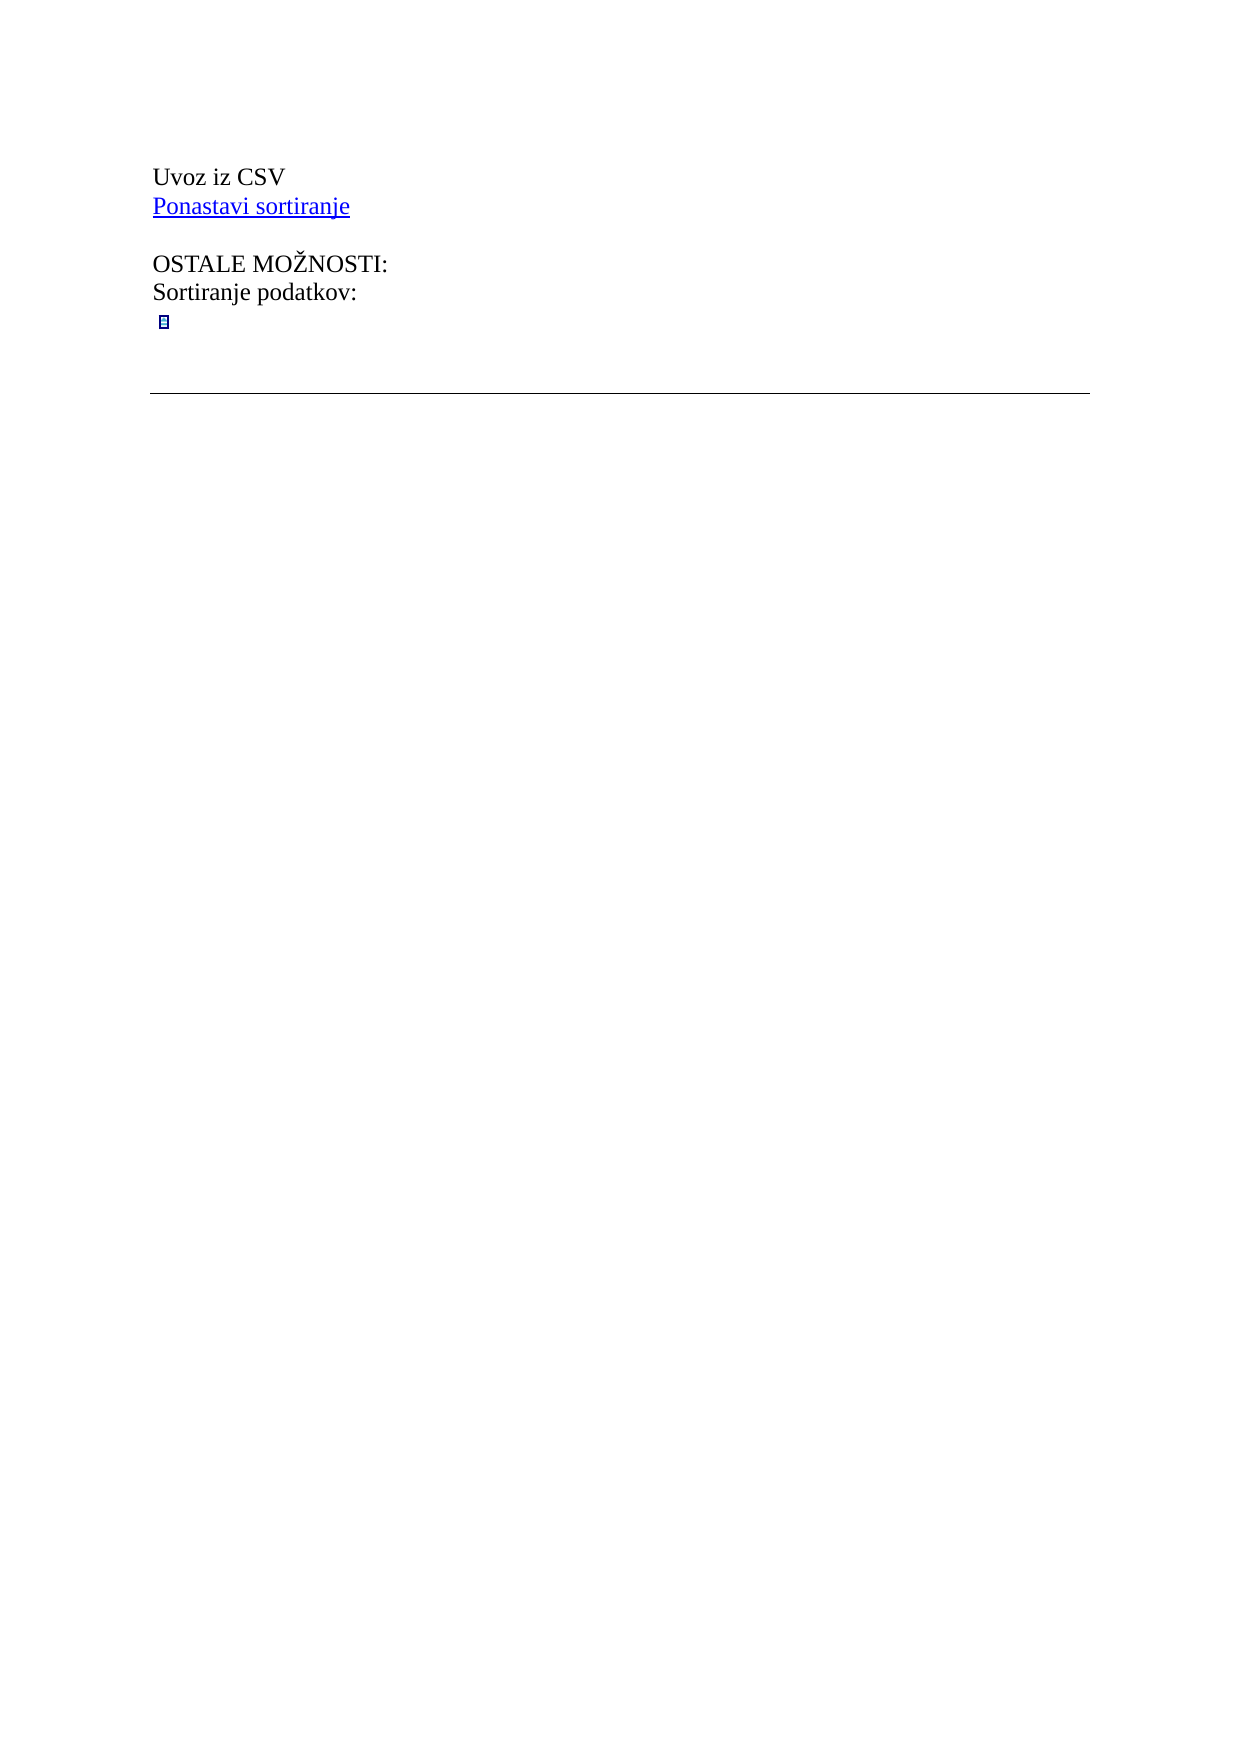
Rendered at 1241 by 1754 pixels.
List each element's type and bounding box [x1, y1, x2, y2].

picture [161, 317, 167, 327]
table_cell [152, 163, 1154, 335]
